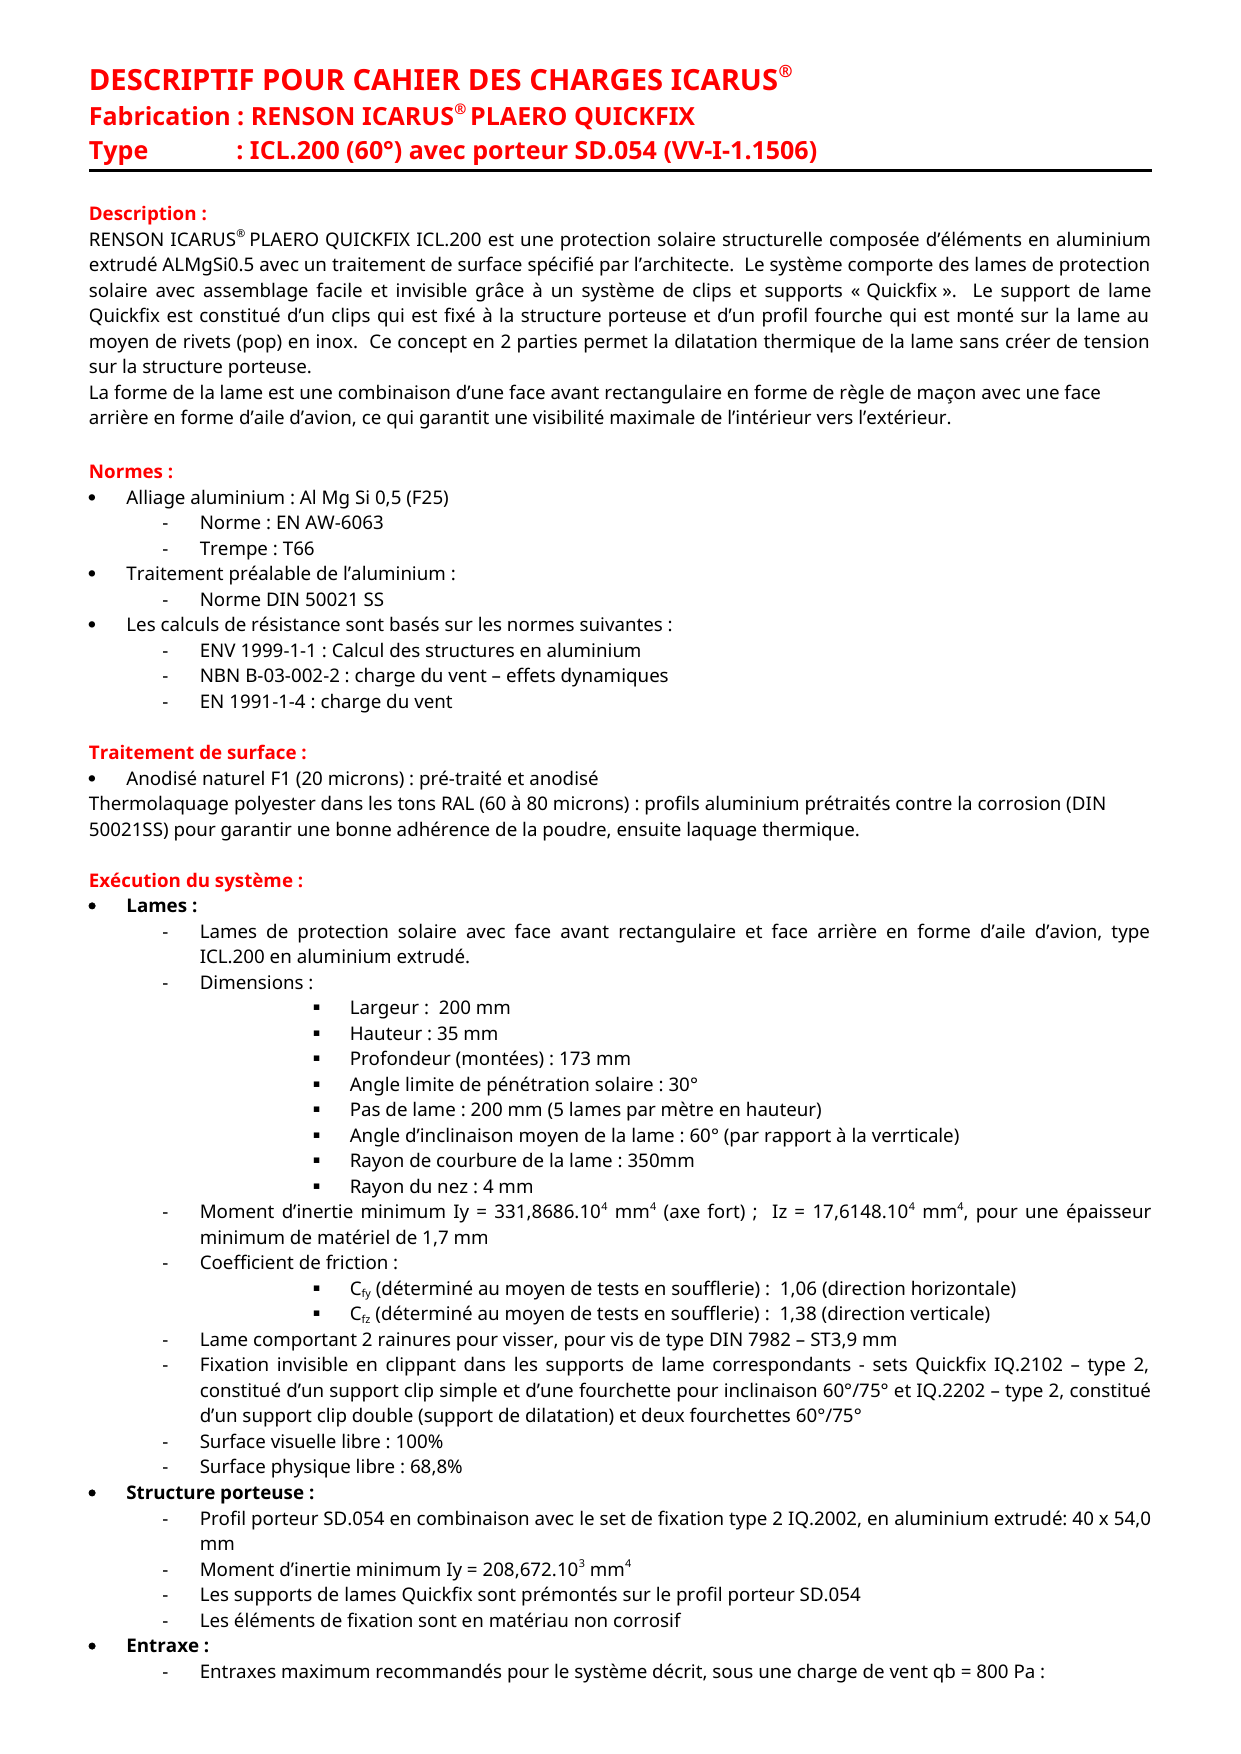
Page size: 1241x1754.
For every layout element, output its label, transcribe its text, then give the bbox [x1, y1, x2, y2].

text Thermolaquage polyester dans les tons RAL (60 à 80 microns) : profils aluminium prétraités contre la corrosion (DIN 50021SS) pour garantir une bonne adhérence de la poudre, ensuite laquage thermique. [89, 790, 1152, 841]
text Type : ICL.200 (60°) avec porteur SD.054 (VV-I-1.1506) [89, 133, 1152, 169]
list Les supports de lames Quickfix sont prémontés sur le profil porteur SD.054 [162, 1581, 1152, 1607]
list Lame comportant 2 rainures pour visser, pour vis de type DIN 7982 – ST3,9 mm [162, 1326, 1152, 1352]
list Fixation invisible en clippant dans les supports de lame correspondants - sets Quickfix IQ.2102 – type 2, constitué d’un support clip simple et d’une fourchette pour inclinaison 60°/75° et IQ.2202 – type 2, constitué d’un support clip double (support de dilatation) et deux fourchettes 60°/75° [162, 1352, 1152, 1428]
list Anodisé naturel F1 (20 microns) : pré-traité et anodisé [89, 765, 1152, 790]
list Angle d’inclinaison moyen de la lame : 60° (par rapport à la verrticale) [312, 1122, 1152, 1148]
list Cfz (déterminé au moyen de tests en soufflerie) : 1,38 (direction verticale) [312, 1301, 1152, 1326]
list Lames : [89, 892, 1152, 918]
text Fabrication : RENSON ICARUS® PLAERO QUICKFIX [89, 99, 1152, 133]
text RENSON ICARUS® PLAERO QUICKFIX ICL.200 est une protection solaire structurelle composée d’éléments en aluminium extrudé ALMgSi0.5 avec un traitement de surface spécifié par l’architecte. Le système comporte des lames de protection solaire avec assemblage facile et invisible grâce à un système de clips et supports « Quickfix ». Le support de lame Quickfix est constitué d’un clips qui est fixé à la structure porteuse et d’un profil fourche qui est monté sur la lame au moyen de rivets (pop) en inox. Ce concept en 2 parties permet la dilatation thermique de la lame sans créer de tension sur la structure porteuse. [89, 226, 1152, 379]
list Traitement préalable de l’aluminium : [89, 561, 1152, 586]
list Profondeur (montées) : 173 mm [312, 1046, 1152, 1071]
list Entraxe : [89, 1632, 1152, 1658]
list Norme : EN AW-6063 [162, 509, 1152, 535]
text DESCRIPTIF POUR CAHIER DES CHARGES ICARUS® [89, 59, 1152, 99]
text Description : [89, 201, 1152, 226]
list Moment d’inertie minimum Iy = 208,672.103 mm4 [162, 1556, 1152, 1581]
list Profil porteur SD.054 en combinaison avec le set de fixation type 2 IQ.2002, en aluminium extrudé: 40 x 54,0 mm [162, 1505, 1152, 1556]
list NBN B-03-002-2 : charge du vent – effets dynamiques [162, 663, 1152, 688]
text Exécution du système : [89, 867, 1152, 892]
list Les calculs de résistance sont basés sur les normes suivantes : [89, 612, 1152, 637]
list Trempe : T66 [162, 535, 1152, 561]
text Normes : [89, 458, 1152, 484]
list Les éléments de fixation sont en matériau non corrosif [162, 1607, 1152, 1632]
list Surface physique libre : 68,8% [162, 1454, 1152, 1479]
list Cfy (déterminé au moyen de tests en soufflerie) : 1,06 (direction horizontale) [312, 1275, 1152, 1301]
list Surface visuelle libre : 100% [162, 1428, 1152, 1454]
list Moment d’inertie minimum Iy = 331,8686.104 mm4 (axe fort) ; Iz = 17,6148.104 mm4, pour une épaisseur minimum de matériel de 1,7 mm [162, 1199, 1152, 1250]
list Structure porteuse : [89, 1479, 1152, 1505]
list Entraxes maximum recommandés pour le système décrit, sous une charge de vent qb = 800 Pa : [162, 1658, 1152, 1683]
list Rayon du nez : 4 mm [312, 1173, 1152, 1199]
list Alliage aluminium : Al Mg Si 0,5 (F25) [89, 484, 1152, 509]
list Pas de lame : 200 mm (5 lames par mètre en hauteur) [312, 1097, 1152, 1122]
list Dimensions : [162, 969, 1152, 994]
list Largeur : 200 mm [312, 994, 1152, 1020]
list EN 1991-1-4 : charge du vent [162, 688, 1152, 714]
list Norme DIN 50021 SS [162, 586, 1152, 612]
text La forme de la lame est une combinaison d’une face avant rectangulaire en forme de règle de maçon avec une face arrière en forme d’aile d’avion, ce qui garantit une visibilité maximale de l’intérieur vers l’extérieur. [89, 379, 1152, 458]
list Angle limite de pénétration solaire : 30° [312, 1071, 1152, 1097]
text Traitement de surface : [89, 739, 1152, 765]
list Lames de protection solaire avec face avant rectangulaire et face arrière en forme d’aile d’avion, type ICL.200 en aluminium extrudé. [162, 918, 1152, 969]
list Rayon de courbure de la lame : 350mm [312, 1148, 1152, 1173]
list Hauteur : 35 mm [312, 1020, 1152, 1046]
list Coefficient de friction : [162, 1250, 1152, 1275]
list ENV 1999-1-1 : Calcul des structures en aluminium [162, 637, 1152, 663]
